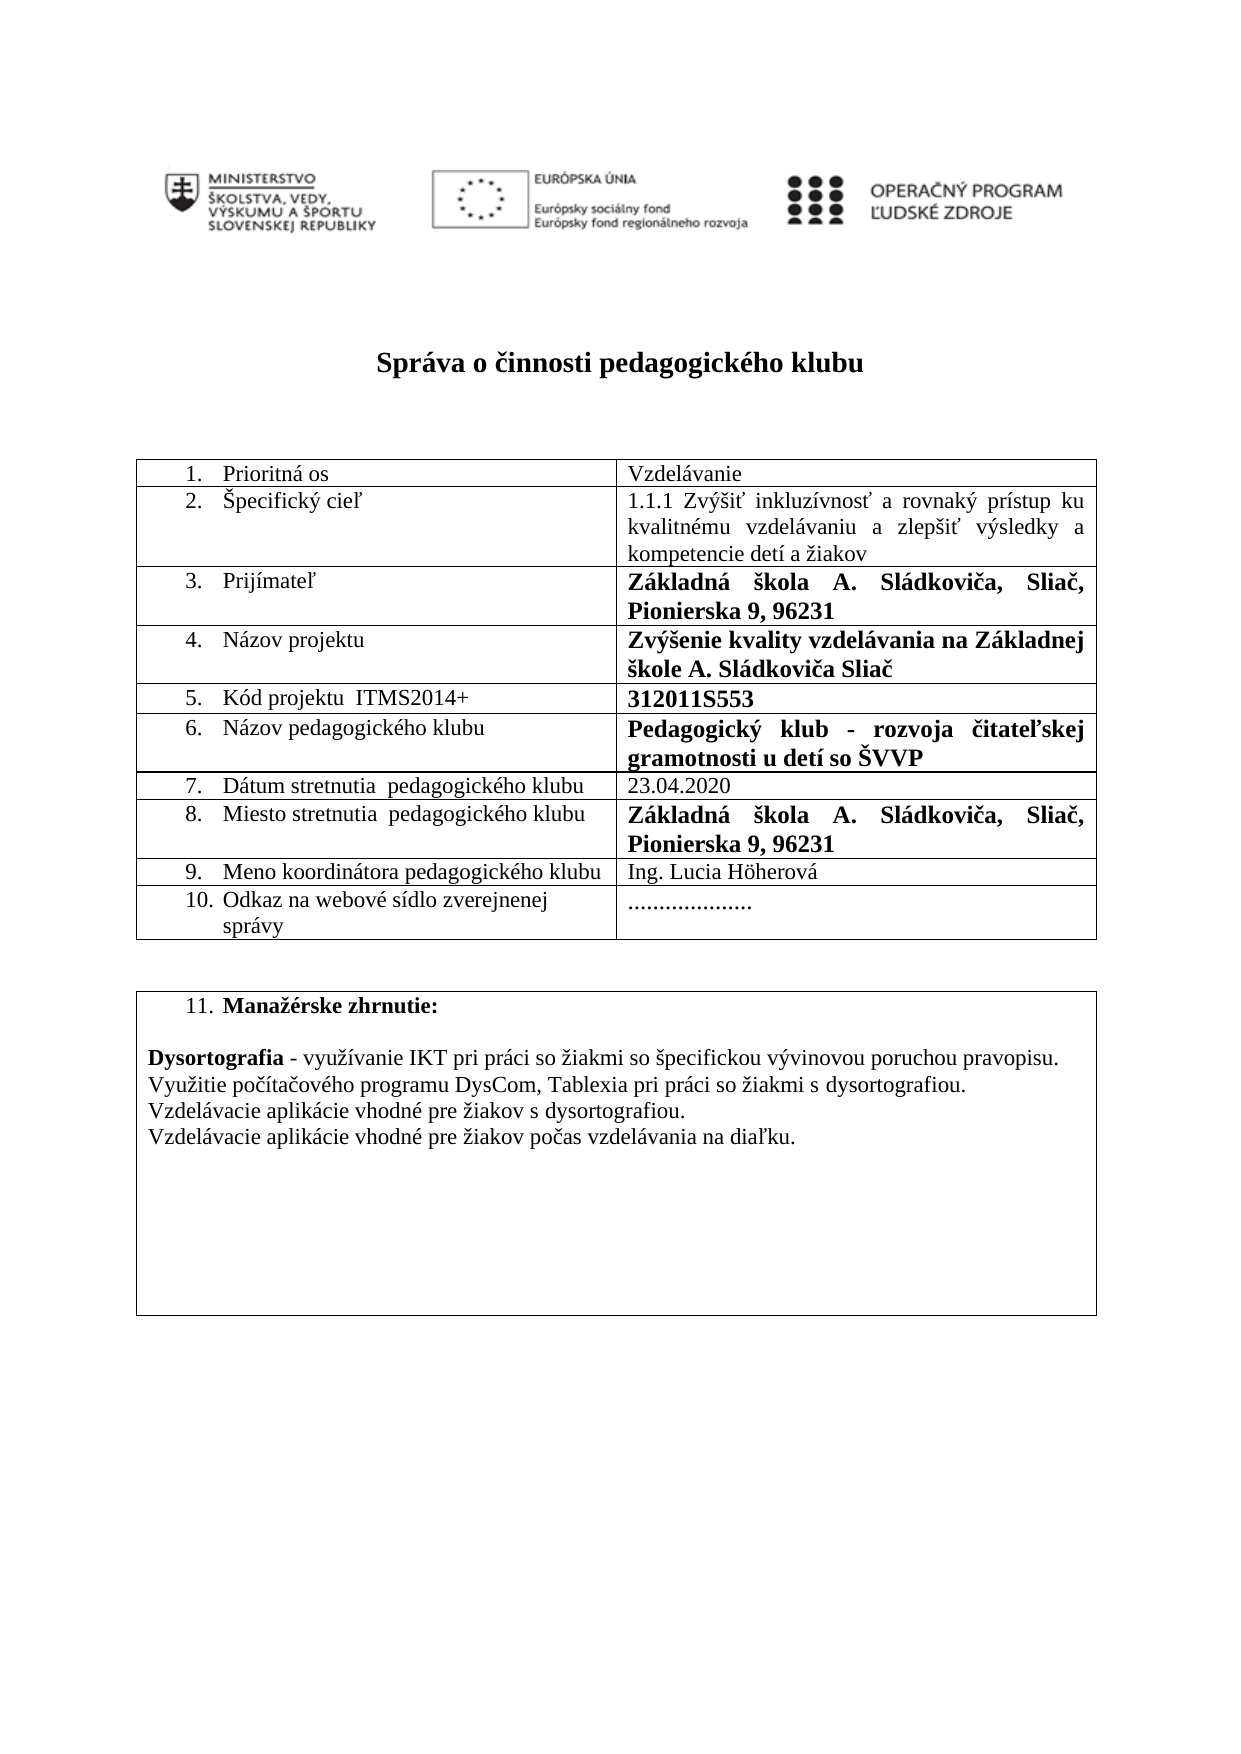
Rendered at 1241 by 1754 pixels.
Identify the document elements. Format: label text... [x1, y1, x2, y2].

table_cell Kód projektu ITMS2014+ [137, 684, 616, 713]
table_cell .................... [617, 886, 1096, 938]
table_header Manažérske zhrnutie: Dysortografia - využívanie IKT pri práci so žiakmi so špecifickou vývinovou poruchou pravopisu. Využitie počítačového programu DysCom, Tablexia pri práci so žiakmi s dysortografiou. Vzdelávacie aplikácie vhodné pre žiakov s dysortografiou. Vzdelávacie aplikácie vhodné pre žiakov počas vzdelávania na diaľku. [137, 992, 1096, 1314]
table_cell Názov projektu [137, 626, 616, 683]
table_cell 23.04.2020 [617, 773, 1096, 799]
table_cell Prijímateľ [137, 567, 616, 624]
table_cell Odkaz na webové sídlo zverejnenej správy [137, 886, 616, 938]
table_cell Základná škola A. Sládkoviča, Sliač, Pionierska 9, 96231 [617, 567, 1096, 624]
table_cell Základná škola A. Sládkoviča, Sliač, Pionierska 9, 96231 [617, 800, 1096, 857]
table_header Prioritná os [137, 460, 616, 486]
picture [147, 147, 1092, 267]
table_header Vzdelávanie [617, 460, 1096, 486]
table_cell Pedagogický klub - rozvoja čitateľskej gramotnosti u detí so ŠVVP [617, 714, 1096, 771]
table_cell Názov pedagogického klubu [137, 714, 616, 771]
table_cell Meno koordinátora pedagogického klubu [137, 859, 616, 885]
table_cell Miesto stretnutia pedagogického klubu [137, 800, 616, 857]
table_cell Zvýšenie kvality vzdelávania na Základnej škole A. Sládkoviča Sliač [617, 626, 1096, 683]
text Správa o činnosti pedagogického klubu [148, 345, 1093, 379]
table_cell Ing. Lucia Höherová [617, 859, 1096, 885]
table_cell Dátum stretnutia pedagogického klubu [137, 773, 616, 799]
table_cell Špecifický cieľ [137, 487, 616, 566]
table_cell 312011S553 [617, 684, 1096, 713]
table_cell 1.1.1 Zvýšiť inkluzívnosť a rovnaký prístup ku kvalitnému vzdelávaniu a zlepšiť výsledky a kompetencie detí a žiakov [617, 487, 1096, 566]
